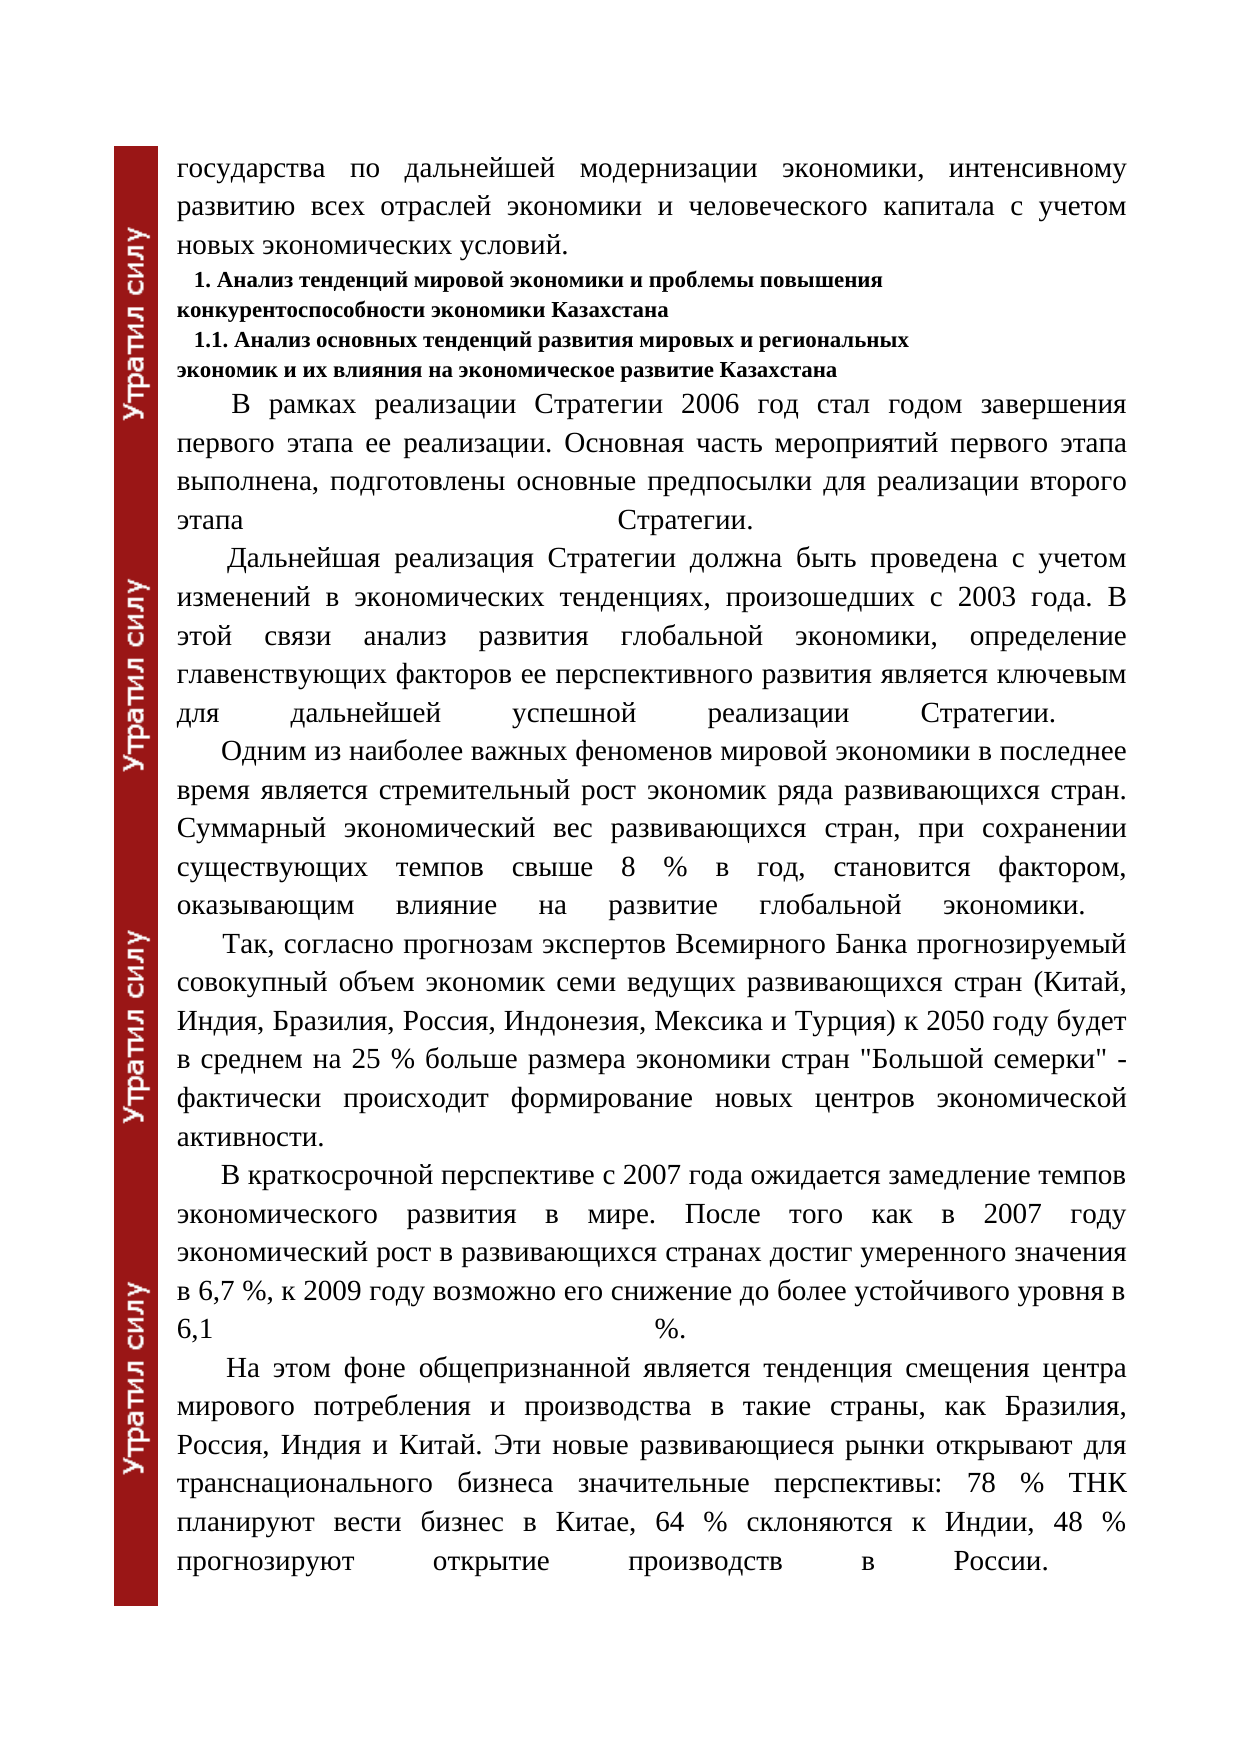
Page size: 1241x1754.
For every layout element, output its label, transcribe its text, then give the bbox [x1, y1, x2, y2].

picture [114, 322, 158, 326]
picture [114, 261, 158, 266]
picture [114, 1576, 158, 1606]
picture [114, 146, 158, 150]
text 1.1. Анализ основных тенденций развития мировых и региональных экономик и их влияния на экономическое развитие Казахстана [112, 326, 1128, 383]
text 1. Анализ тенденций мировой экономики и проблемы повышения конкурентоспособности экономики Казахстана [112, 266, 1128, 322]
